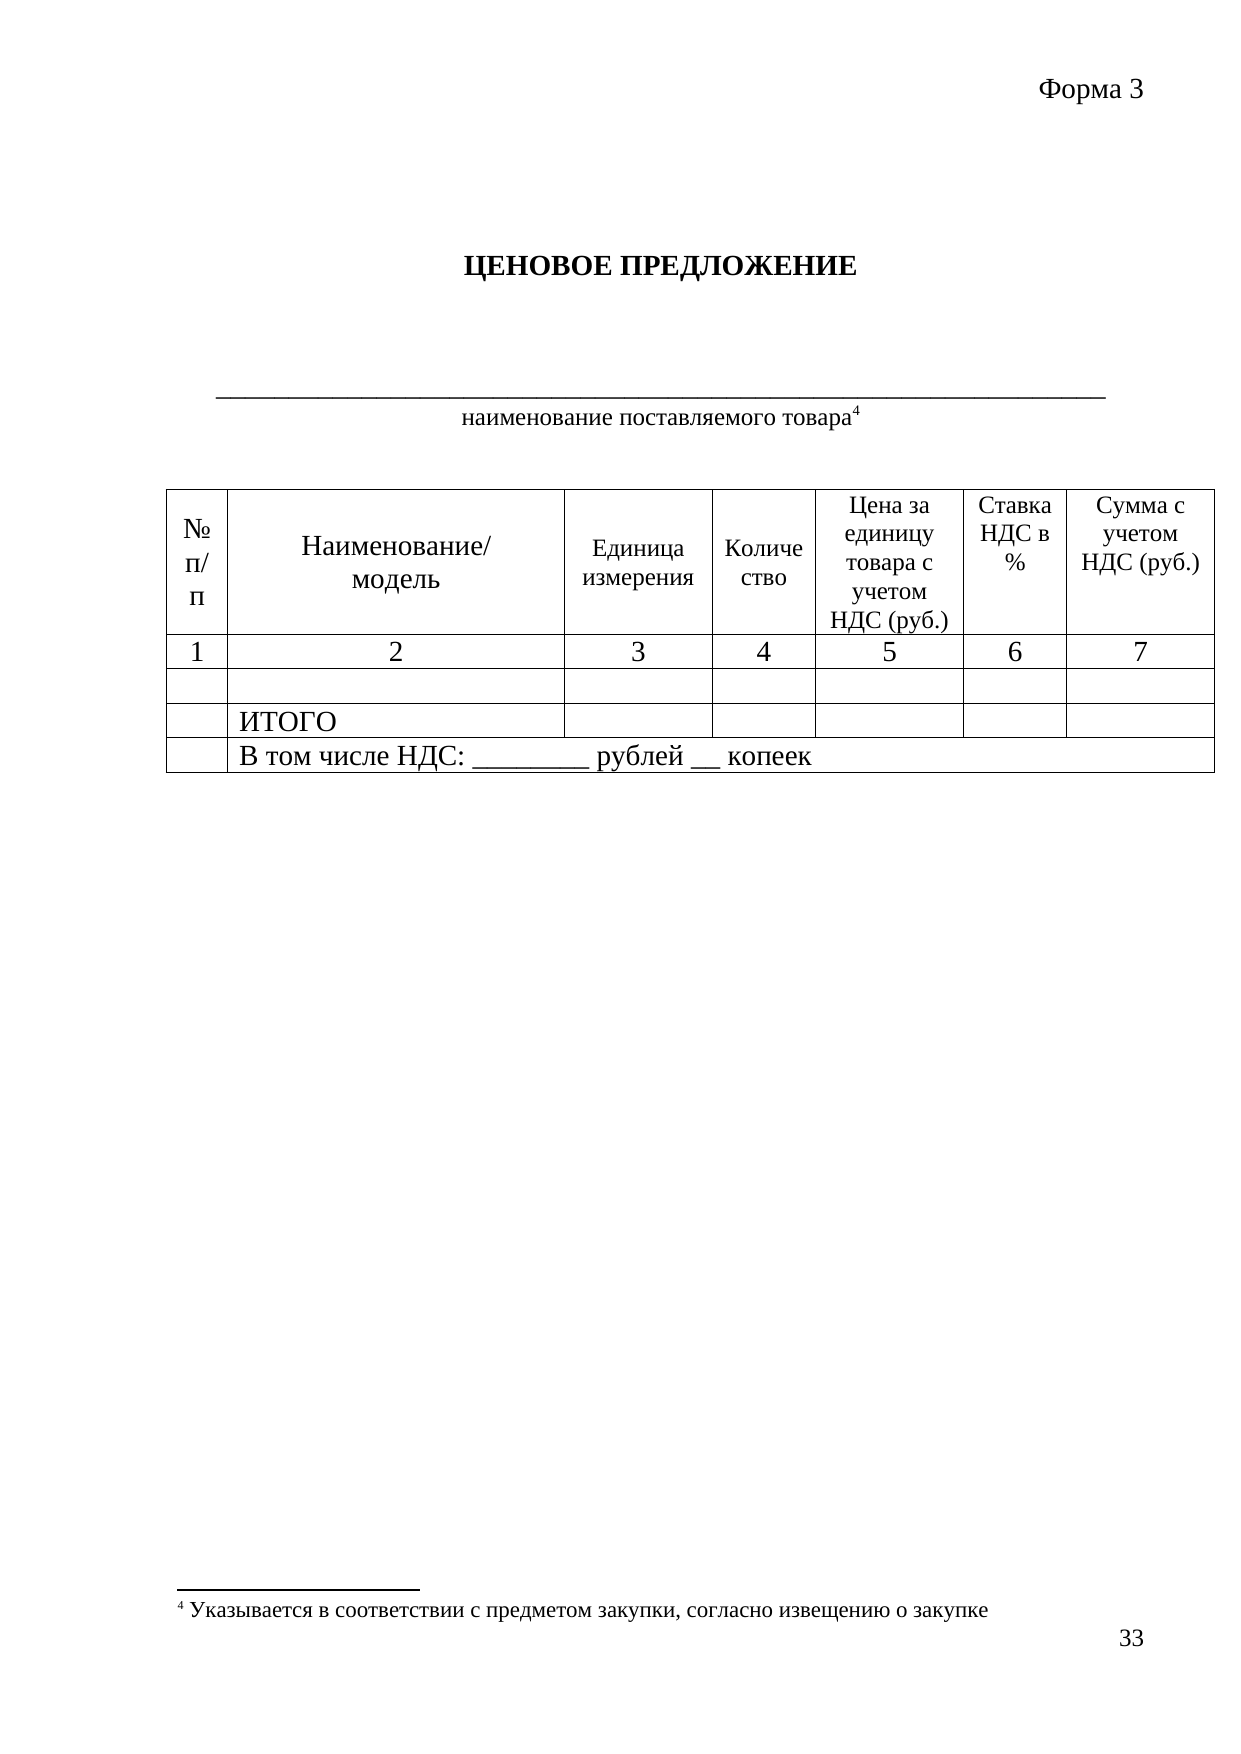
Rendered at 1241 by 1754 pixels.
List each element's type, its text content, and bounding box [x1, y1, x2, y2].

text ЦЕНОВОЕ ПРЕДЛОЖЕНИЕ [177, 248, 1144, 282]
table_cell [713, 669, 815, 703]
table_cell В том числе НДС: ________ рублей __ копеек [228, 738, 1214, 772]
table_header Наименование/ модель [228, 490, 564, 633]
table_cell 6 [964, 635, 1066, 668]
table_cell [816, 669, 963, 703]
table_cell 5 [816, 635, 963, 668]
table_header Единица измерения [565, 490, 712, 633]
table_cell 3 [565, 635, 712, 668]
table_cell [1067, 704, 1214, 737]
table_cell [713, 704, 815, 737]
table_cell [167, 738, 227, 772]
table_cell 4 [713, 635, 815, 668]
table_header № п/п [167, 490, 227, 633]
table_cell [167, 704, 227, 737]
table_header Сумма с учетом НДС (руб.) [1067, 490, 1214, 633]
table_cell [565, 669, 712, 703]
table_cell [1067, 669, 1214, 703]
table_cell [167, 669, 227, 703]
text _____________________________________________________________ наименование поставляемого товара [177, 368, 1144, 431]
table_header Цена за единицу товара c учетом НДС (руб.) [816, 490, 963, 633]
table_cell [964, 669, 1066, 703]
table_cell 7 [1067, 635, 1214, 668]
table_cell [565, 704, 712, 737]
table_cell 1 [167, 635, 227, 668]
table_header Количество [713, 490, 815, 633]
table_cell ИТОГО [228, 704, 564, 737]
table_cell [816, 704, 963, 737]
table_cell [964, 704, 1066, 737]
table_header Ставка НДС в % [964, 490, 1066, 633]
table_cell [228, 669, 564, 703]
text Форма 3 [177, 71, 1144, 104]
table_cell 2 [228, 635, 564, 668]
